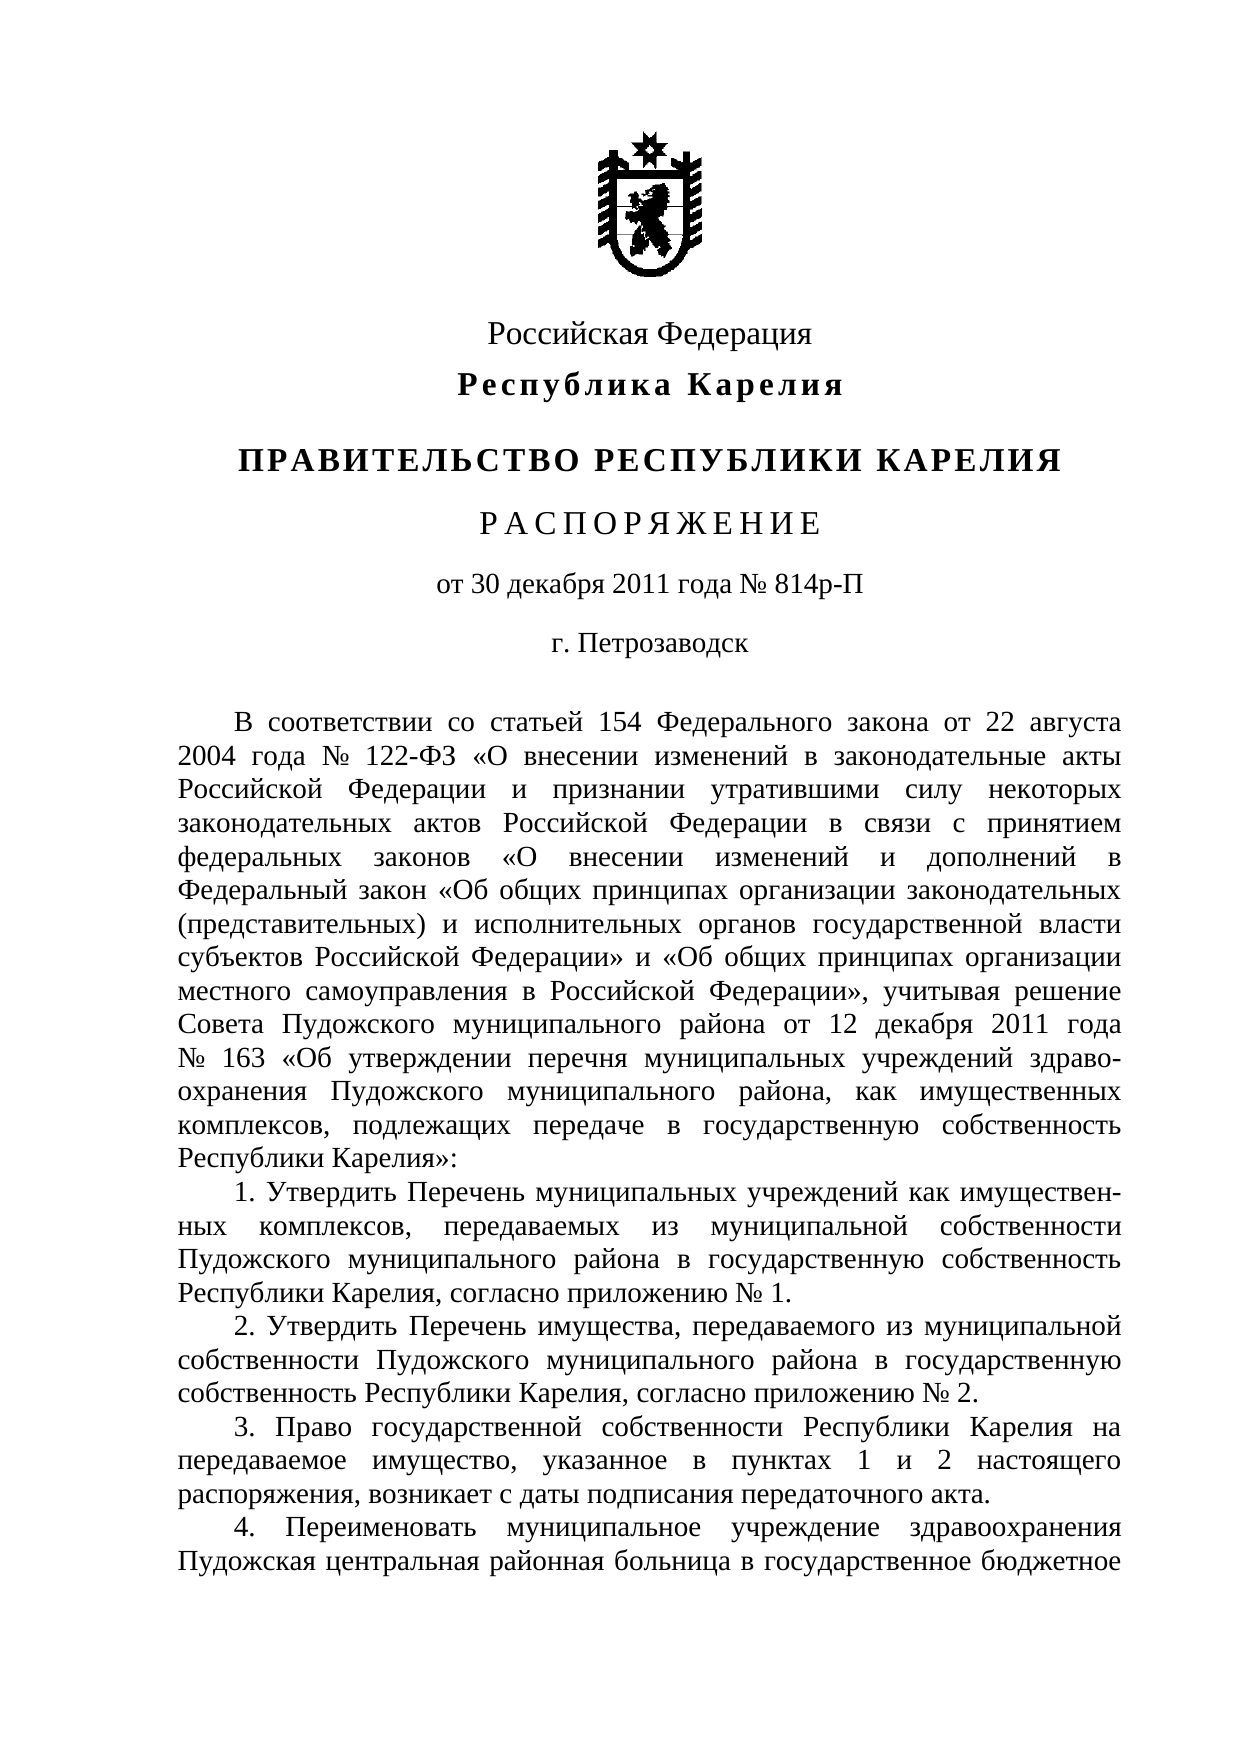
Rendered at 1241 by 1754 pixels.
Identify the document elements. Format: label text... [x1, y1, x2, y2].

subtitle ПРАВИТЕЛЬСТВО РЕСПУБЛИКИ КАРЕЛИЯ [177, 440, 1122, 478]
text 2. Утвердить Перечень имущества, передаваемого из муниципальной собственности Пудожского муниципального района в государственную собственность Республики Карелия, согласно приложению № 2. [177, 1308, 1122, 1409]
subtitle Республика Карелия [177, 364, 1122, 402]
text В соответствии со статьей 154 Федерального закона от 22 августа 2004 года № 122-ФЗ «О внесении изменений в законодательные акты Российской Федерации и признании утратившими силу некоторых законодательных актов Российской Федерации в связи с принятием федеральных законов «О внесении изменений и дополнений в Федеральный закон «Об общих принципах организации законодательных (представительных) и исполнительных органов государственной власти субъектов Российской Федерации» и «Об общих принципах организации местного самоуправления в Российской Федерации», учитывая решение Совета Пудожского муниципального района от 12 декабря 2011 года № 163 «Об утверждении перечня муниципальных учреждений здраво-охранения Пудожского муниципального района, как имущественных комплексов, подлежащих передаче в государственную собственность Республики Карелия»: [177, 704, 1122, 1174]
text г. Петрозаводск [177, 625, 1122, 658]
text от 30 декабря 2011 года № 814р-П [177, 566, 1122, 600]
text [177, 1509, 1122, 1577]
text 3. Право государственной собственности Республики Карелия на передаваемое имущество, указанное в пунктах 1 и 2 настоящего распоряжения, возникает с даты подписания передаточного акта. [177, 1409, 1122, 1509]
subtitle Российская Федерация [177, 313, 1122, 351]
subtitle РАСПОРЯЖЕНИЕ [177, 503, 1122, 541]
text 1. Утвердить Перечень муниципальных учреждений как имуществен-ных комплексов, передаваемых из муниципальной собственности Пудожского муниципального района в государственную собственность Республики Карелия, согласно приложению № 1. [177, 1174, 1122, 1308]
picture [579, 118, 721, 301]
